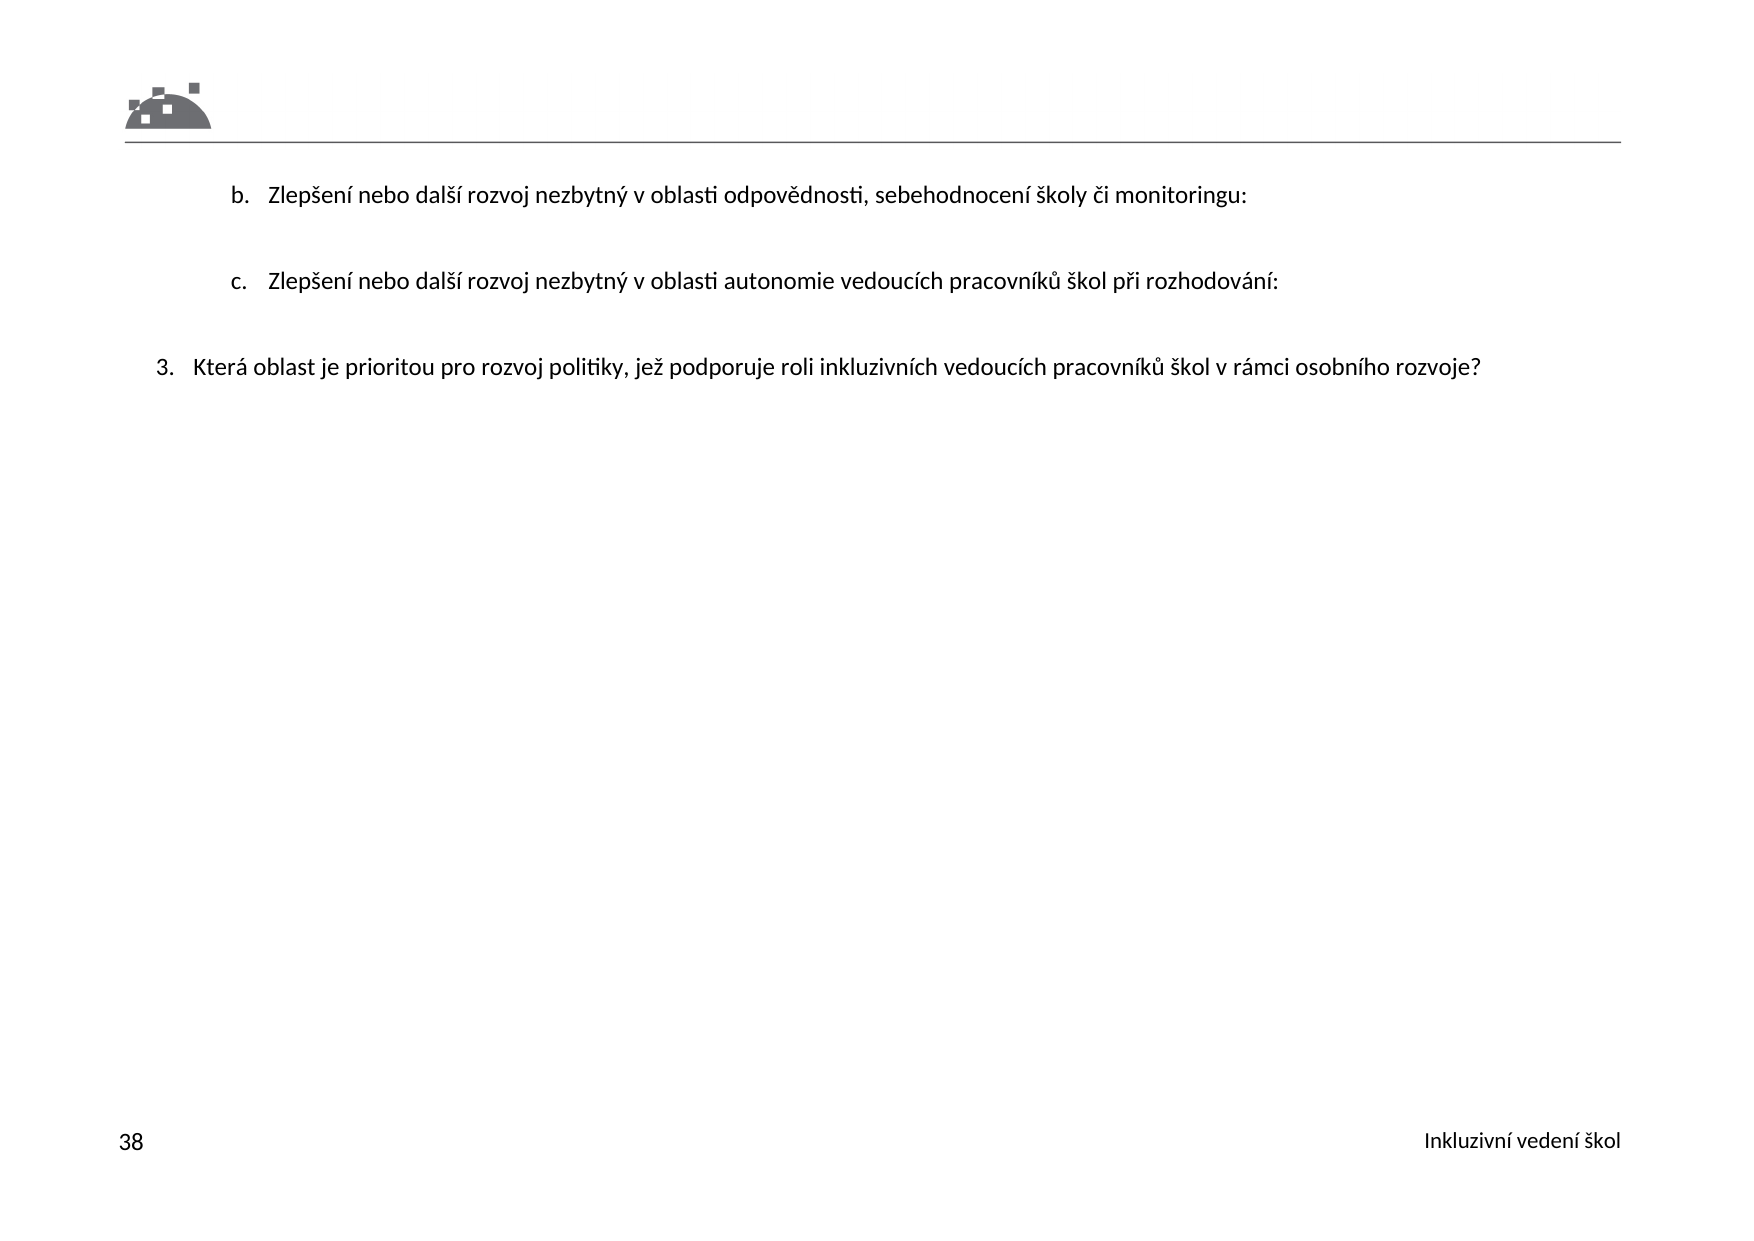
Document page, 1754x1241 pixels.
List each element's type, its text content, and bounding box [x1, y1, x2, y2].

list Zlepšení nebo další rozvoj nezbytný v oblasti autonomie vedoucích pracovníků škol při rozhodování: [231, 265, 1621, 295]
list Zlepšení nebo další rozvoj nezbytný v oblasti odpovědnosti, sebehodnocení školy či monitoringu: [231, 179, 1621, 209]
list Která oblast je prioritou pro rozvoj politiky, jež podporuje roli inkluzivních vedoucích pracovníků škol v rámci osobního rozvoje? [156, 351, 1621, 381]
picture [118, 73, 1622, 150]
